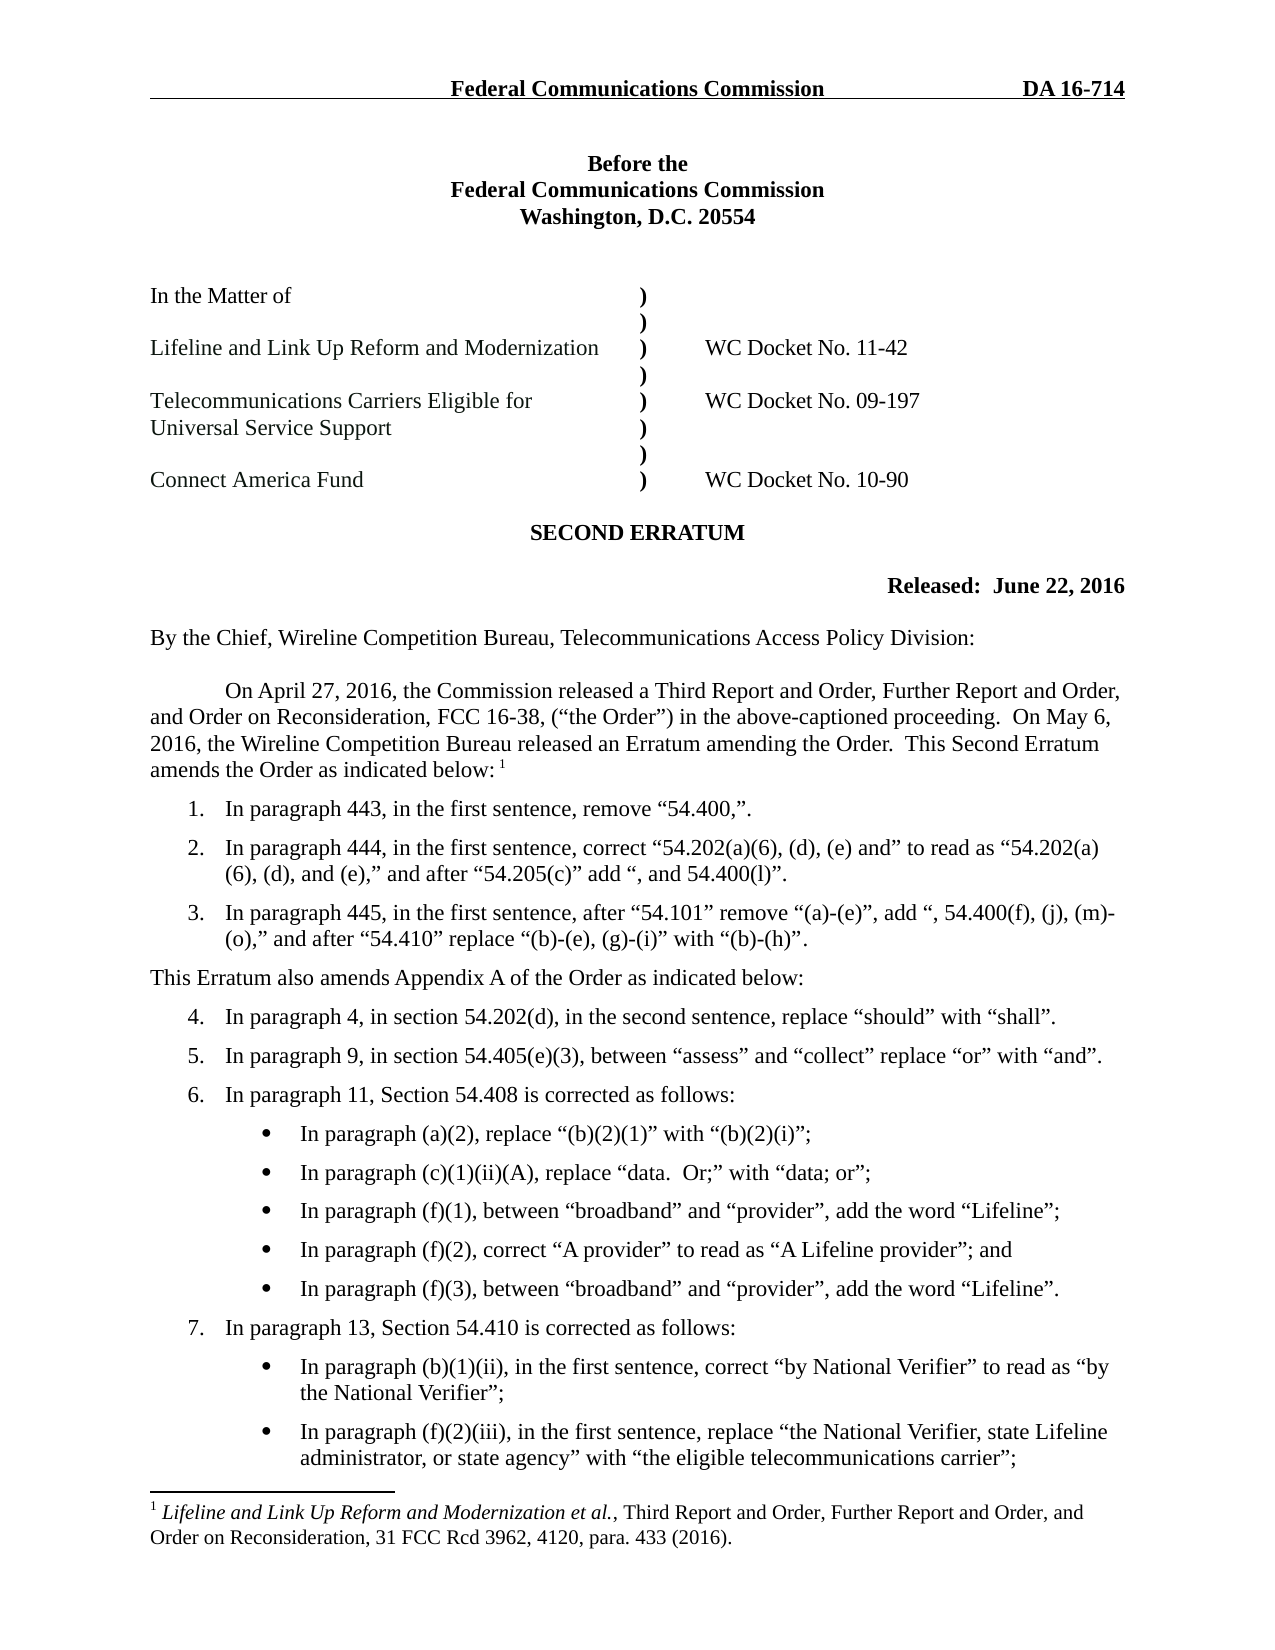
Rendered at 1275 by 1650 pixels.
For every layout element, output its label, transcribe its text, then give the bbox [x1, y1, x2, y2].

text By the Chief, Wireline Competition Bureau, Telecommunications Access Policy Division: [150, 624, 1125, 651]
text Before the [150, 150, 1125, 176]
list In paragraph (f)(2)(iii), in the first sentence, replace “the National Verifier, state Lifeline administrator, or state agency” with “the eligible telecommunications carrier”; [262, 1418, 1125, 1471]
text Released: June 22, 2016 [150, 572, 1125, 598]
text In paragraph 445, in the first sentence, after “54.101” remove “(a)-(e)”, add “, 54.400(f), (j), (m)-(o),” and after “54.410” replace “(b)-(e), (g)-(i)” with “(b)-(h)”. [187, 899, 1125, 952]
text In paragraph 11, Section 54.408 is corrected as follows: [187, 1081, 1125, 1107]
list In paragraph (f)(3), between “broadband” and “provider”, add the word “Lifeline”. [262, 1275, 1125, 1301]
text In paragraph 13, Section 54.410 is corrected as follows: [187, 1314, 1125, 1340]
list On April 27, 2016, the Commission released a Third Report and Order, Further Report and Order, and Order on Reconsideration, FCC 16-38, (“the Order”) in the above-captioned proceeding. On May 6, 2016, the Wireline Competition Bureau released an Erratum amending the Order. This Second Erratum amends the Order as indicated below: [150, 677, 1125, 782]
table_header WC Docket No. 11-42 WC Docket No. 09-197 WC Docket No. 10-90 [694, 255, 1136, 519]
list In paragraph (c)(1)(ii)(A), replace “data. Or;” with “data; or”; [262, 1158, 1125, 1185]
list In paragraph (a)(2), replace “(b)(2)(1)” with “(b)(2)(i)”; [262, 1120, 1125, 1146]
text Washington, D.C. 20554 [150, 203, 1125, 229]
text In paragraph 9, in section 54.405(e)(3), between “assess” and “collect” replace “or” with “and”. [187, 1042, 1125, 1068]
text In paragraph 443, in the first sentence, remove “54.400,”. [187, 795, 1125, 821]
table_header In the Matter of Lifeline and Link Up Reform and Modernization Telecommunications Carriers Eligible for Universal Service Support Connect America Fund [139, 255, 628, 519]
list In paragraph (b)(1)(ii), in the first sentence, correct “by National Verifier” to read as “by the National Verifier”; [262, 1353, 1125, 1406]
text In paragraph 4, in section 54.202(d), in the second sentence, replace “should” with “shall”. [187, 1003, 1125, 1029]
list In paragraph (f)(2), correct “A provider” to read as “A Lifeline provider”; and [262, 1236, 1125, 1263]
text SECOND ERRATUM [150, 519, 1125, 545]
text In paragraph 444, in the first sentence, correct “54.202(a)(6), (d), (e) and” to read as “54.202(a)(6), (d), and (e),” and after “54.205(c)” add “, and 54.400(l)”. [187, 834, 1125, 887]
list In paragraph (f)(1), between “broadband” and “provider”, add the word “Lifeline”; [262, 1197, 1125, 1224]
table_header ) ) ) ) ) ) ) ) [628, 255, 694, 519]
list This Erratum also amends Appendix A of the Order as indicated below: [150, 964, 1125, 991]
text Federal Communications Commission [150, 176, 1125, 203]
